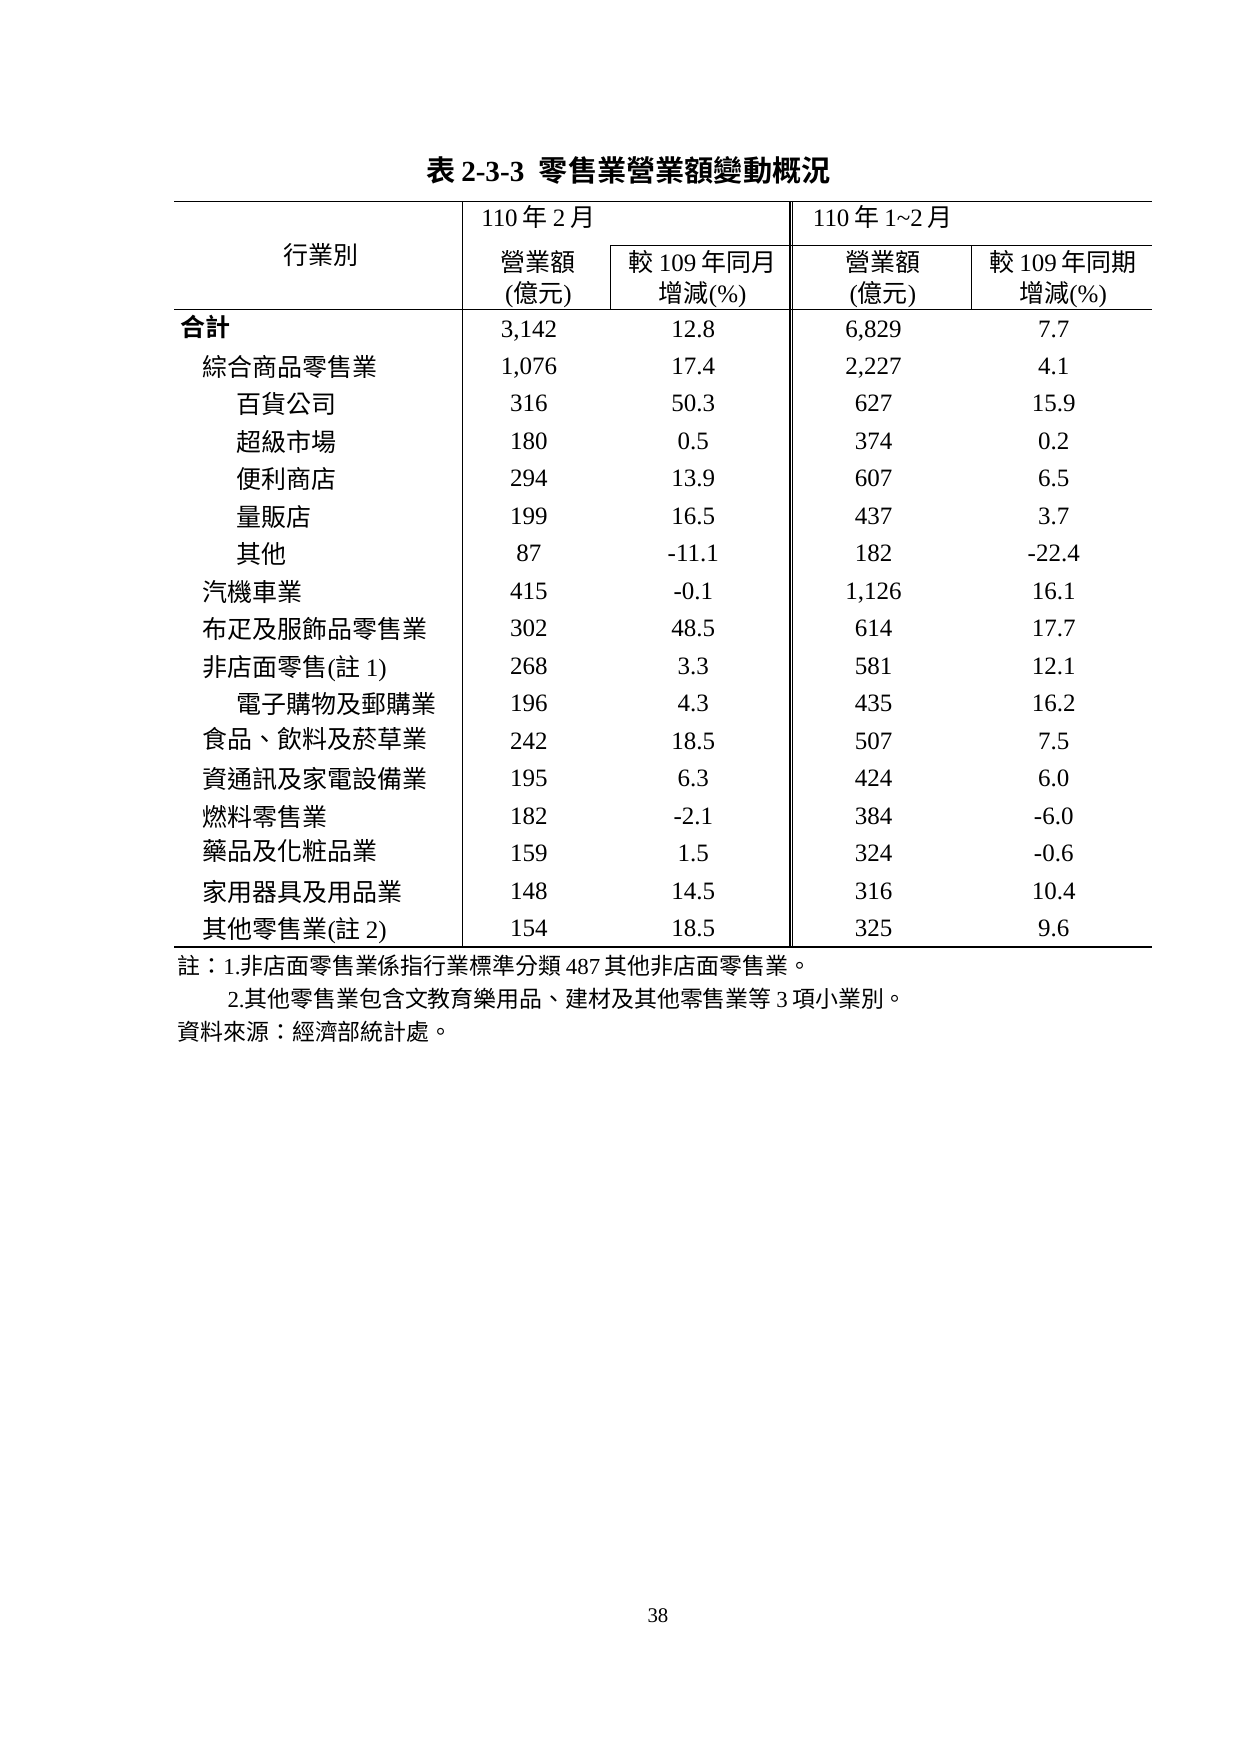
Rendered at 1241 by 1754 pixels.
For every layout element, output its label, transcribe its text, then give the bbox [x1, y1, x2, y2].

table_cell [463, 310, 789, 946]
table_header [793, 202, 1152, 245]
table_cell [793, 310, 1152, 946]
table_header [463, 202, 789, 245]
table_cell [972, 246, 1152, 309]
text 資料來源：經濟部統計處。 [177, 1014, 1078, 1047]
text 表2-3-3 零售業營業額變動概況 [177, 148, 1079, 190]
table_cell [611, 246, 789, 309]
text 2.其他零售業包含文教育樂用品、建材及其他零售業等3項小業別。 [177, 981, 1078, 1014]
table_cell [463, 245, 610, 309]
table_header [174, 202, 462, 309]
text 註：1.非店面零售業係指行業標準分類487其他非店面零售業。 [177, 948, 1078, 981]
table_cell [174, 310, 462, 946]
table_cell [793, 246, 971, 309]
